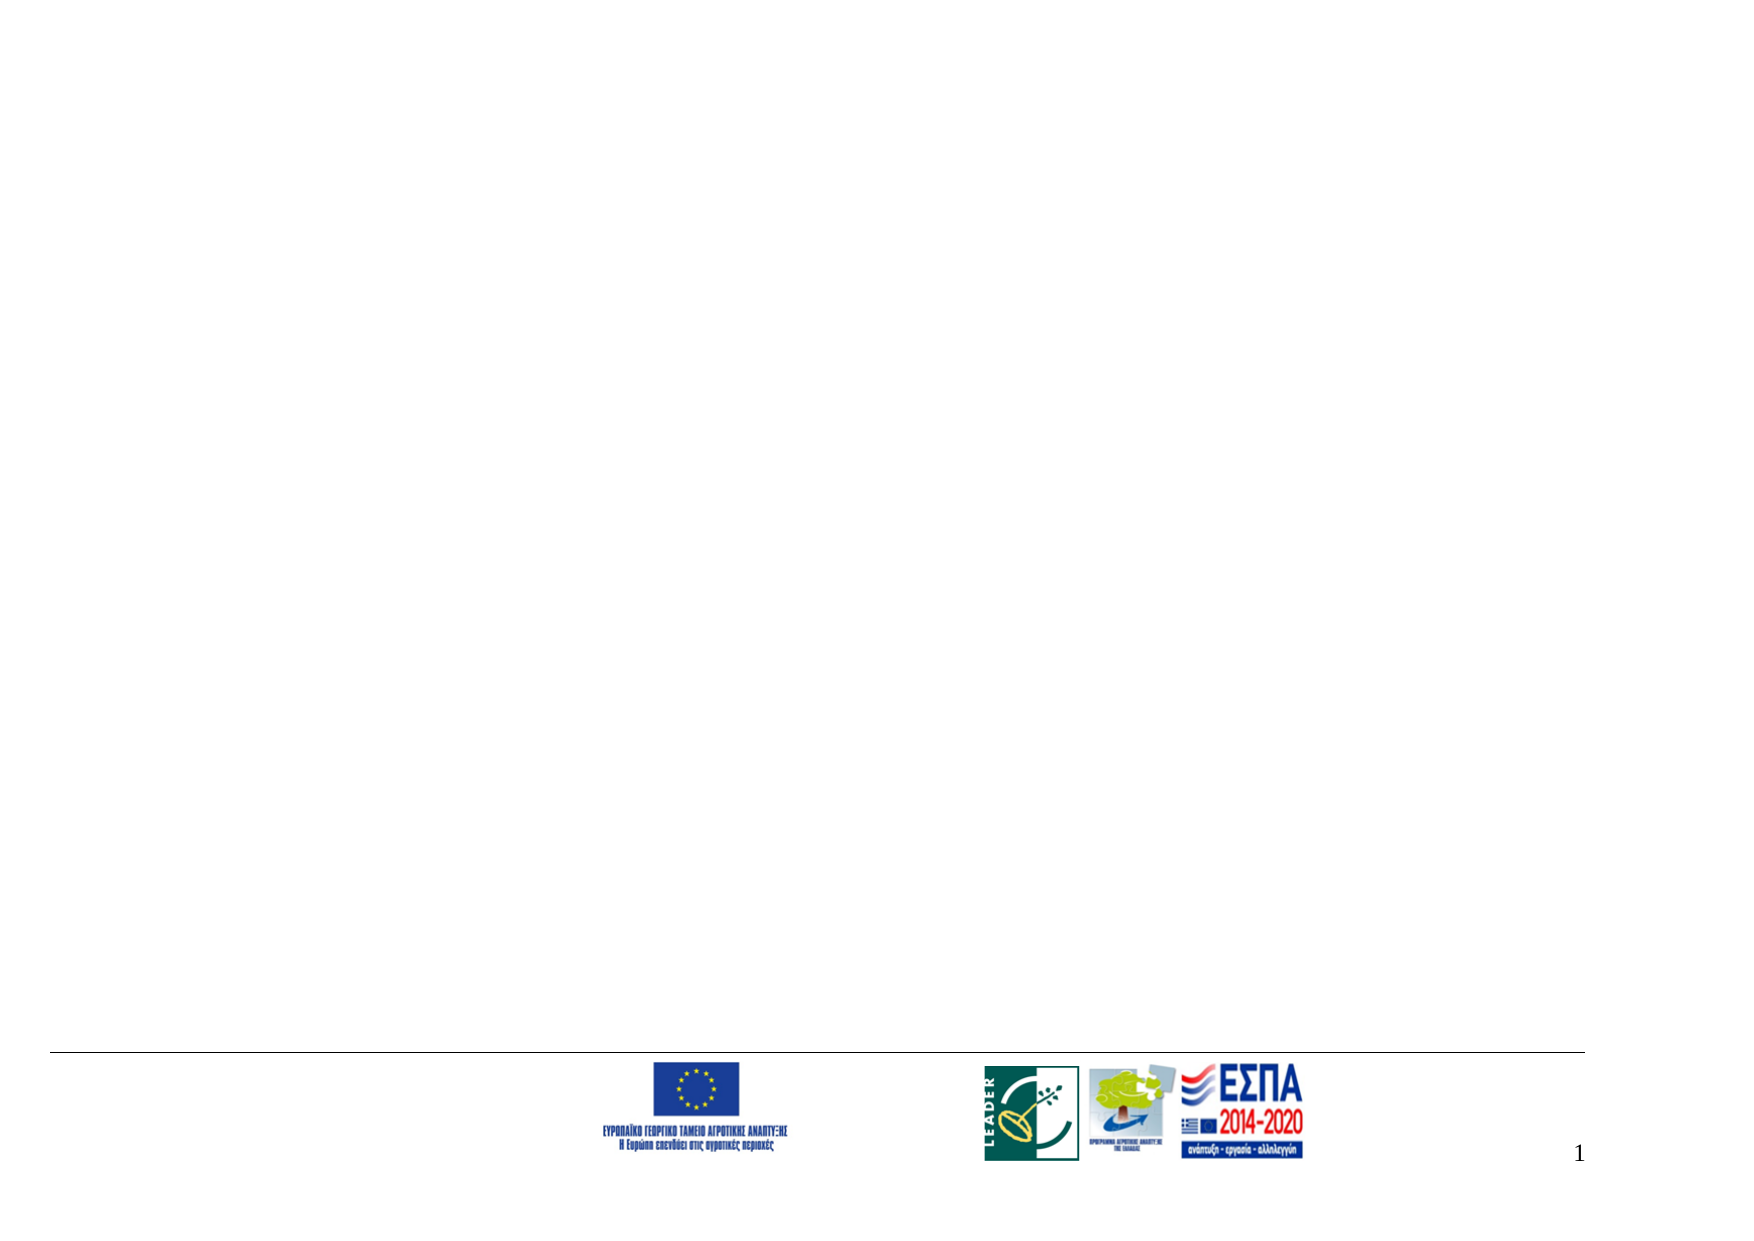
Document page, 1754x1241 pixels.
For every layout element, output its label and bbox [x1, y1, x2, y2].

picture [984, 1060, 1306, 1161]
picture [586, 1055, 807, 1161]
